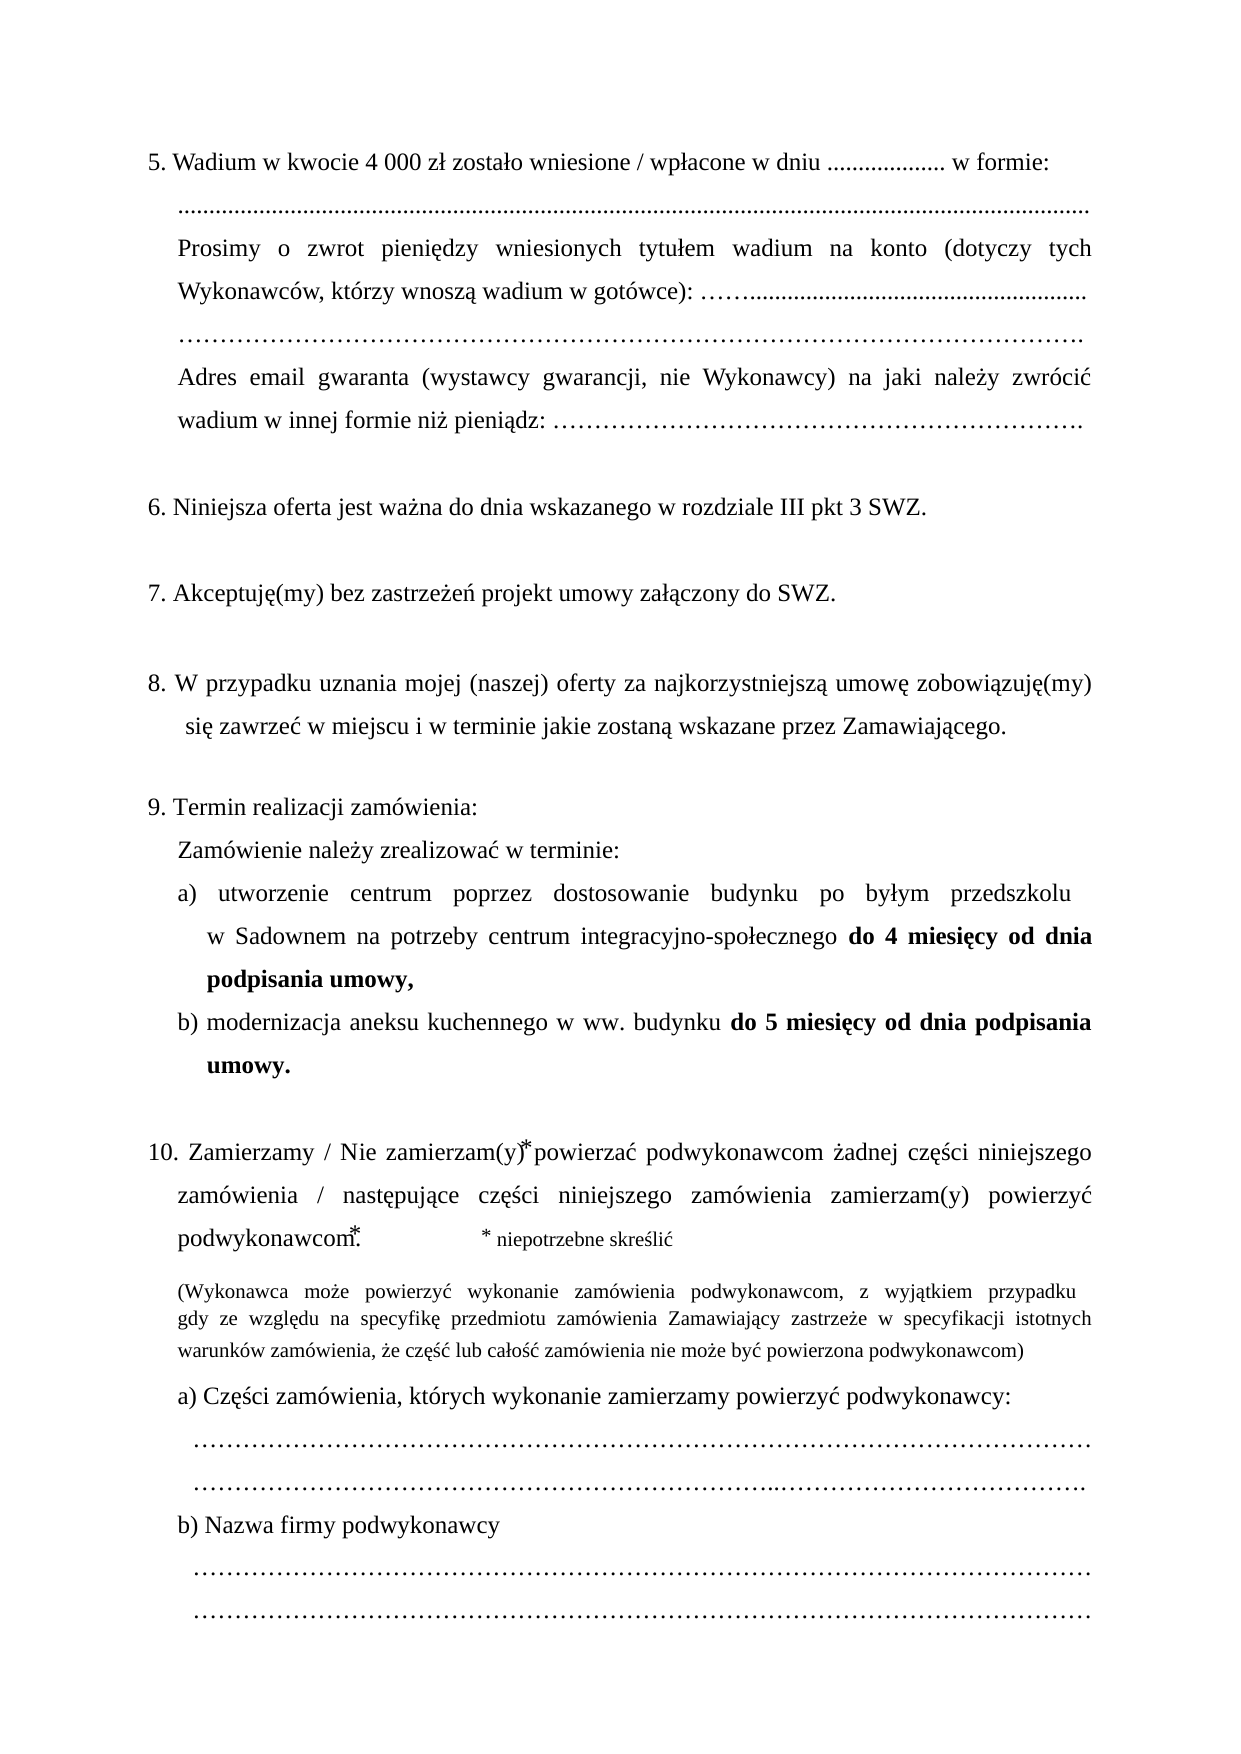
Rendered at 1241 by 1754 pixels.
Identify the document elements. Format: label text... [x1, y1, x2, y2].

text Adres email gwaranta (wystawcy gwarancji, nie Wykonawcy) na jaki należy zwrócić wadium w innej formie niż pieniądz: ………………………………………………………. [177, 362, 1093, 434]
text ……………………………………………………………………………………………………………………………………………………………………………………………… [192, 1552, 1093, 1624]
text 8. W przypadku uznania mojej (naszej) oferty za najkorzystniejszą umowę zobowiązuję(my) się zawrzeć w miejscu i w terminie jakie zostaną wskazane przez Zamawiającego. [148, 668, 1093, 740]
text ………………………………………………………………………………………………. [177, 319, 1093, 348]
text 10. Zamierzamy / Nie zamierzam(y)⃰ powierzać podwykonawcom żadnej części niniejszego zamówienia / następujące części niniejszego zamówienia zamierzam(y) powierzyć podwykonawcom⃰. ⃰ niepotrzebne skreślić [148, 1137, 1093, 1252]
list a) utworzenie centrum poprzez dostosowanie budynku po byłym przedszkolu w Sadownem na potrzeby centrum integracyjno-społecznego do 4 miesięcy od dnia podpisania umowy, [177, 878, 1093, 993]
text b) Nazwa firmy podwykonawcy [148, 1511, 1093, 1539]
text 5. Wadium w kwocie 4 000 zł zostało wniesione / wpłacone w dniu ................... w formie: [148, 147, 1093, 175]
text (Wykonawca może powierzyć wykonanie zamówienia podwykonawcom, z wyjątkiem przypadku gdy ze względu na specyfikę przedmiotu zamówienia Zamawiający zastrzeże w specyfikacji istotnych warunków zamówienia, że część lub całość zamówienia nie może być powierzona podwykonawcom) [177, 1278, 1093, 1363]
text ……………………………………………………………………………………………………………………………………………………………..………………………………. [192, 1424, 1093, 1496]
text a) Części zamówienia, których wykonanie zamierzamy powierzyć podwykonawcy: [166, 1381, 1093, 1410]
text 9. Termin realizacji zamówienia: [148, 792, 1093, 820]
text Prosimy o zwrot pieniędzy wniesionych tytułem wadium na konto (dotyczy tych Wykonawców, którzy wnoszą wadium w gotówce): ……...................................................... [177, 233, 1093, 305]
text Zamówienie należy zrealizować w terminie: [148, 835, 1093, 863]
text .................................................................................................................................................. [177, 190, 1093, 218]
list b) modernizacja aneksu kuchennego w ww. budynku do 5 miesięcy od dnia podpisania umowy. [177, 1007, 1093, 1079]
text 7. Akceptuję(my) bez zastrzeżeń projekt umowy załączony do SWZ. [148, 578, 1093, 607]
text 6. Niniejsza oferta jest ważna do dnia wskazanego w rozdziale III pkt 3 SWZ. [148, 492, 1093, 520]
